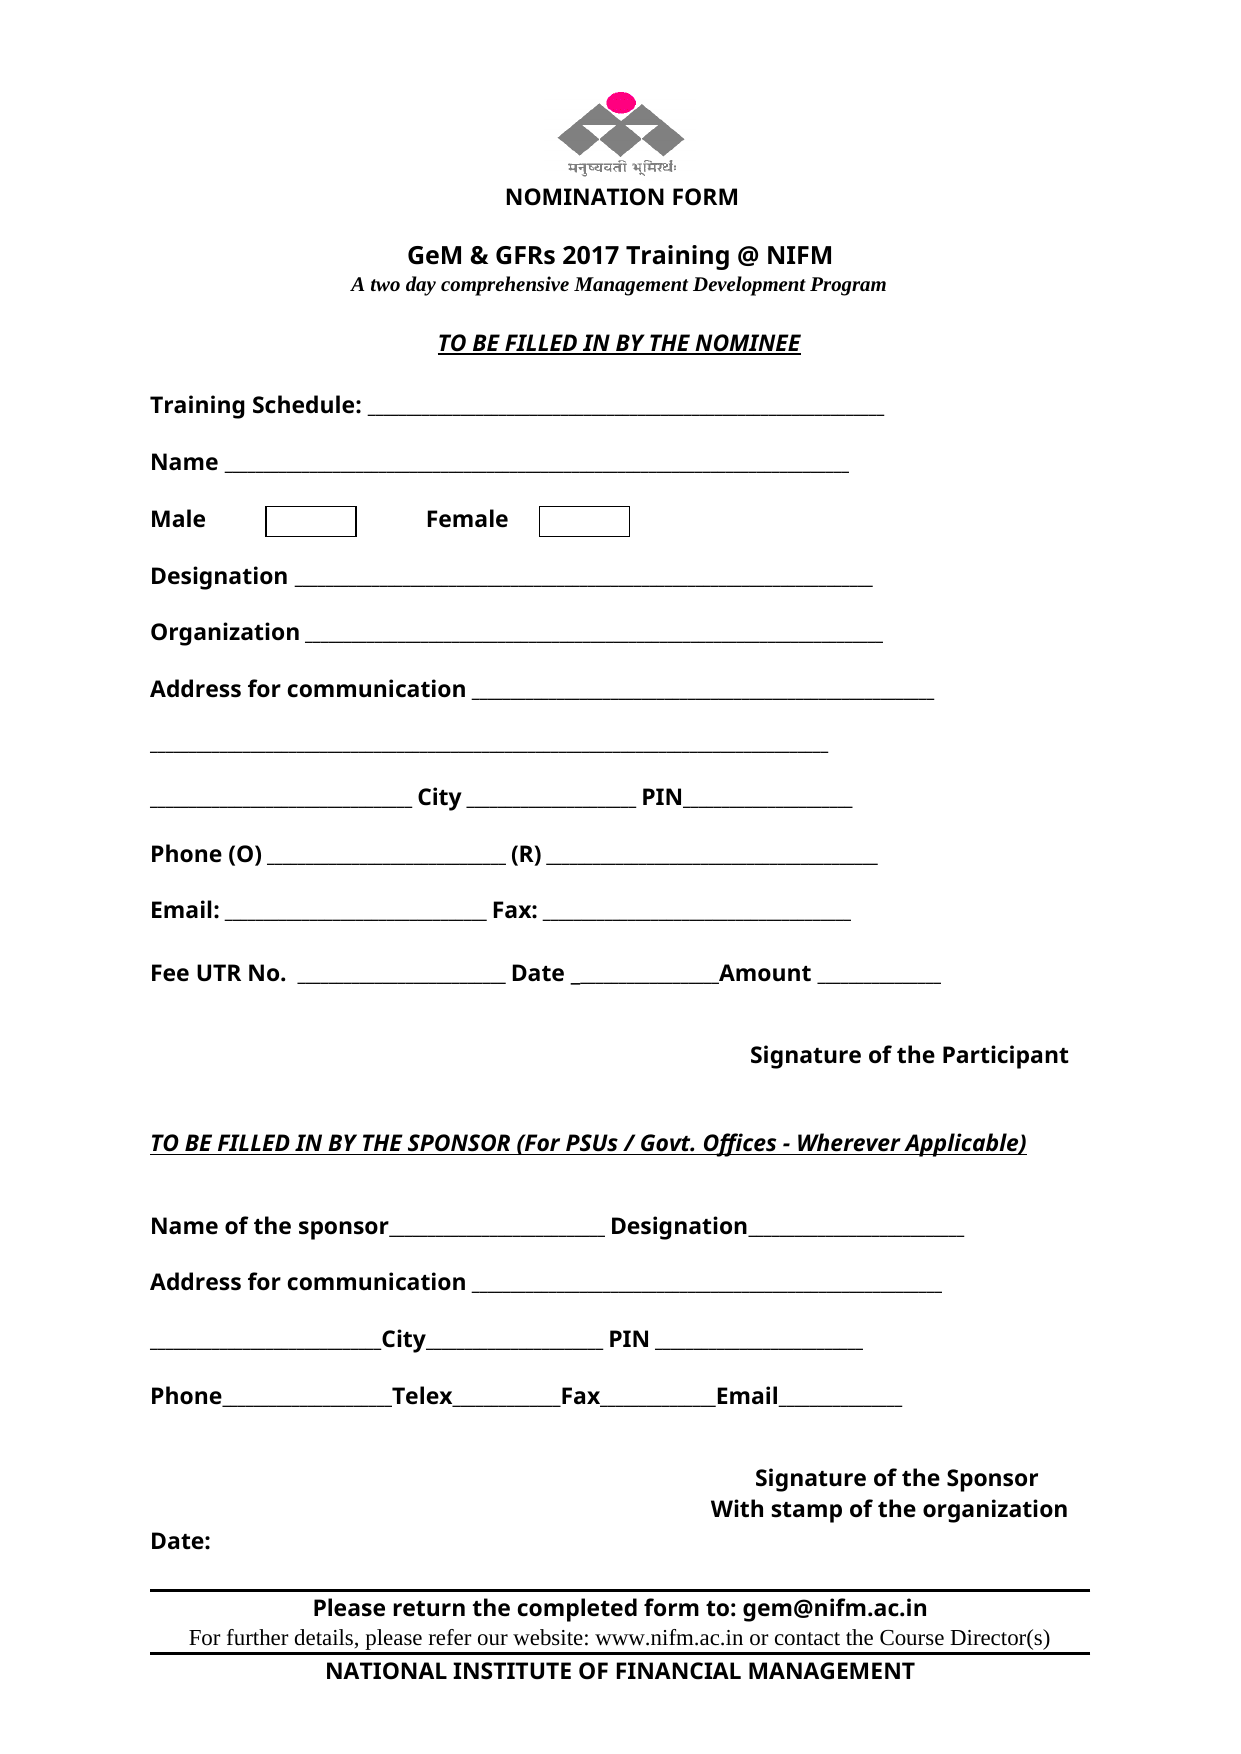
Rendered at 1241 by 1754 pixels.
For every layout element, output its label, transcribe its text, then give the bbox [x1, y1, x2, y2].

text Phone (O) _______________________________ (R) ___________________________________________ [150, 838, 1090, 869]
text Name of the sponsor____________________________ Designation____________________________ [150, 1209, 1090, 1241]
text TO BE FILLED IN BY THE NOMINEE [150, 327, 1090, 358]
text Address for communication _____________________________________________________________ [150, 1266, 1090, 1298]
text Email: __________________________________ Fax: ________________________________________ [150, 894, 1090, 926]
text Please return the completed form to: gem@nifm.ac.in [150, 1592, 1090, 1624]
text For further details, please refer our website: www.nifm.ac.in or contact the Course Director(s) [150, 1624, 1090, 1652]
text NATIONAL INSTITUTE OF FINANCIAL MANAGEMENT [150, 1655, 1090, 1686]
text ________________________________________________________________________________________ [150, 730, 1090, 755]
text Training Schedule: ___________________________________________________________________ [150, 389, 1090, 421]
text Phone______________________Telex______________Fax_______________Email________________ [150, 1380, 1090, 1411]
text With stamp of the organization [225, 1493, 1090, 1525]
text TO BE FILLED IN BY THE SPONSOR (For PSUs / Govt. Offices - Wherever Applicable) [150, 1127, 1090, 1158]
text Signature of the Participant [150, 1039, 1090, 1071]
text ______________________________City_______________________ PIN ___________________________ [150, 1323, 1090, 1354]
text Designation ___________________________________________________________________________ [150, 559, 1090, 591]
text Address for communication ____________________________________________________________ [150, 673, 1090, 704]
text GeM & GFRs 2017 Training @ NIFM [150, 237, 1090, 271]
text __________________________________ City ______________________ PIN______________________ [150, 781, 1090, 812]
title NOMINATION FORM [150, 181, 1090, 212]
text Fee UTR No. ___________________________ Date ___________________Amount ________________ [150, 957, 1090, 988]
text Organization ___________________________________________________________________________ [150, 616, 1090, 648]
text Name _________________________________________________________________________________ [150, 446, 1090, 477]
picture [544, 90, 696, 181]
text Signature of the Sponsor [150, 1462, 1090, 1493]
text A two day comprehensive Management Development Program [150, 271, 1090, 296]
text Date: [150, 1525, 1090, 1556]
subtitle Male Female [150, 503, 1090, 534]
